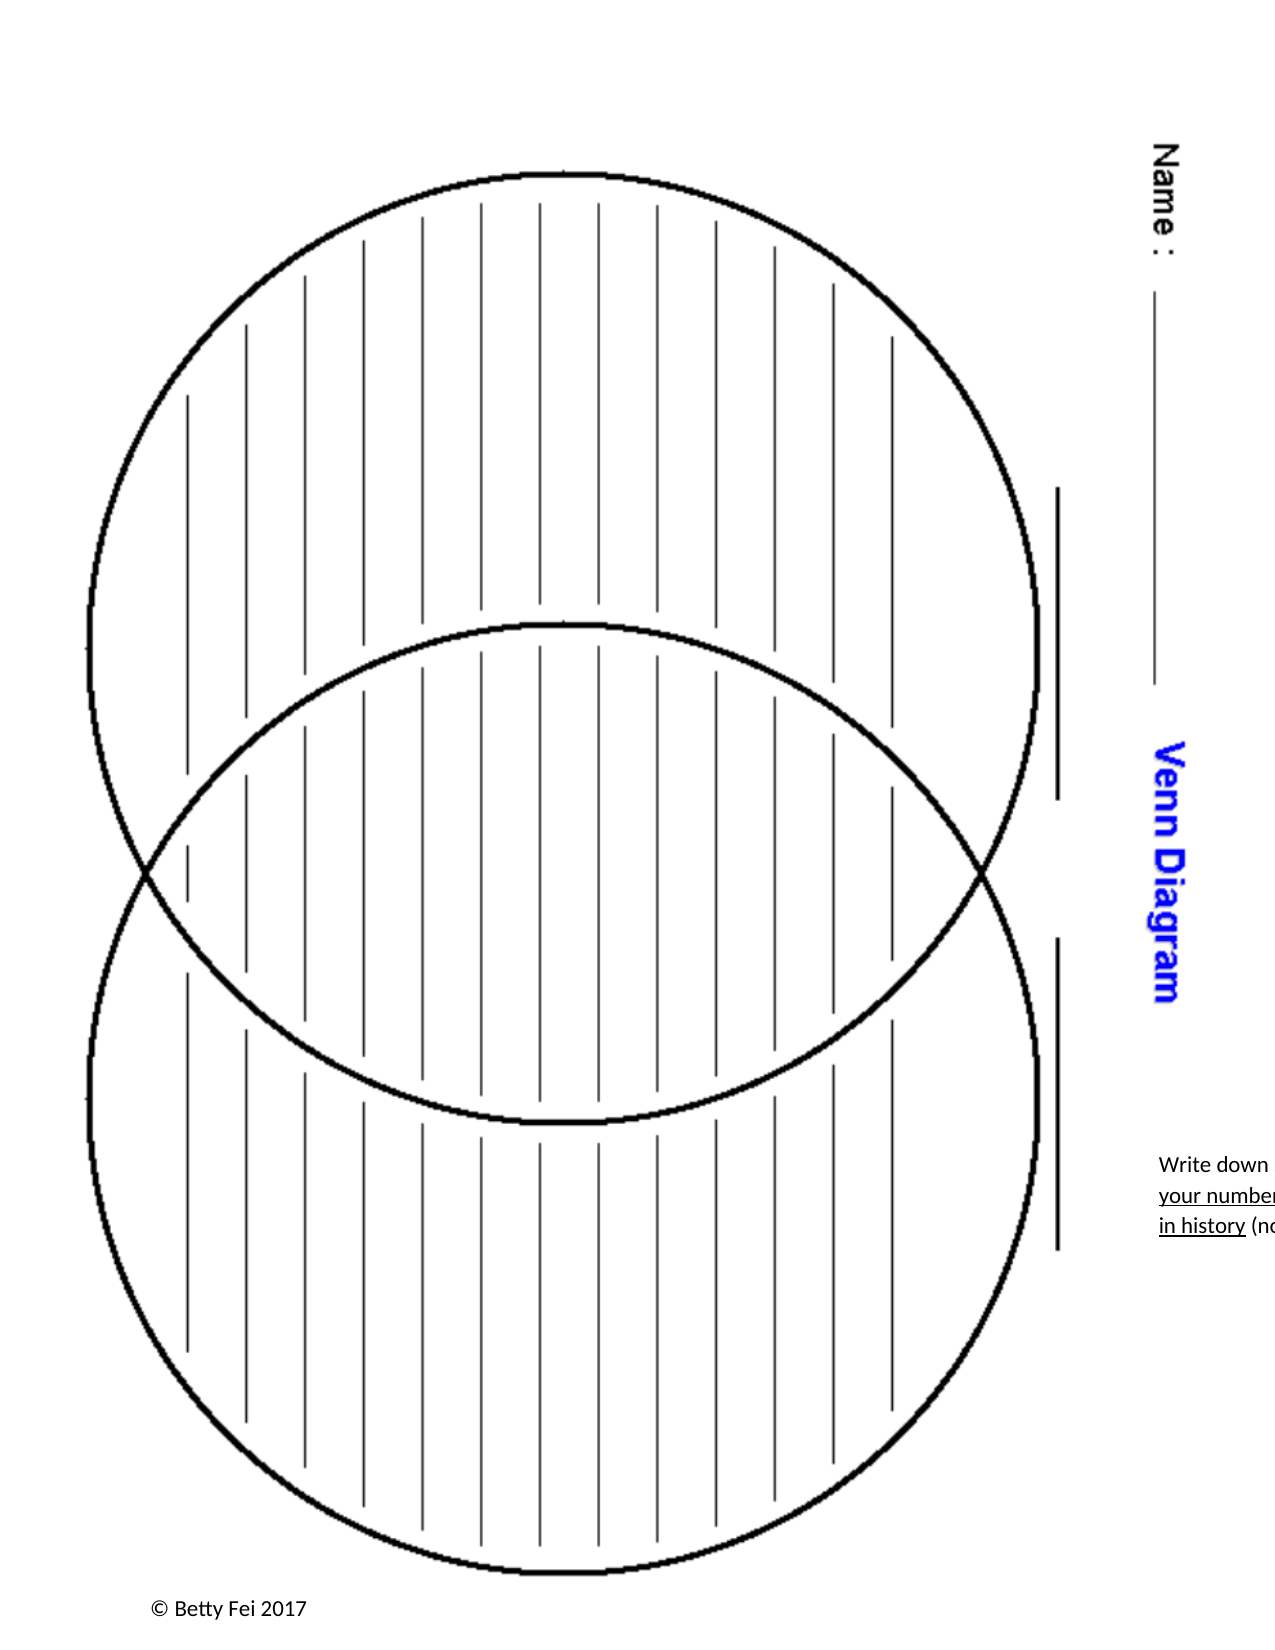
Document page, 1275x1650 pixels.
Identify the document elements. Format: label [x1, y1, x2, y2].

picture [67, 97, 1208, 1644]
